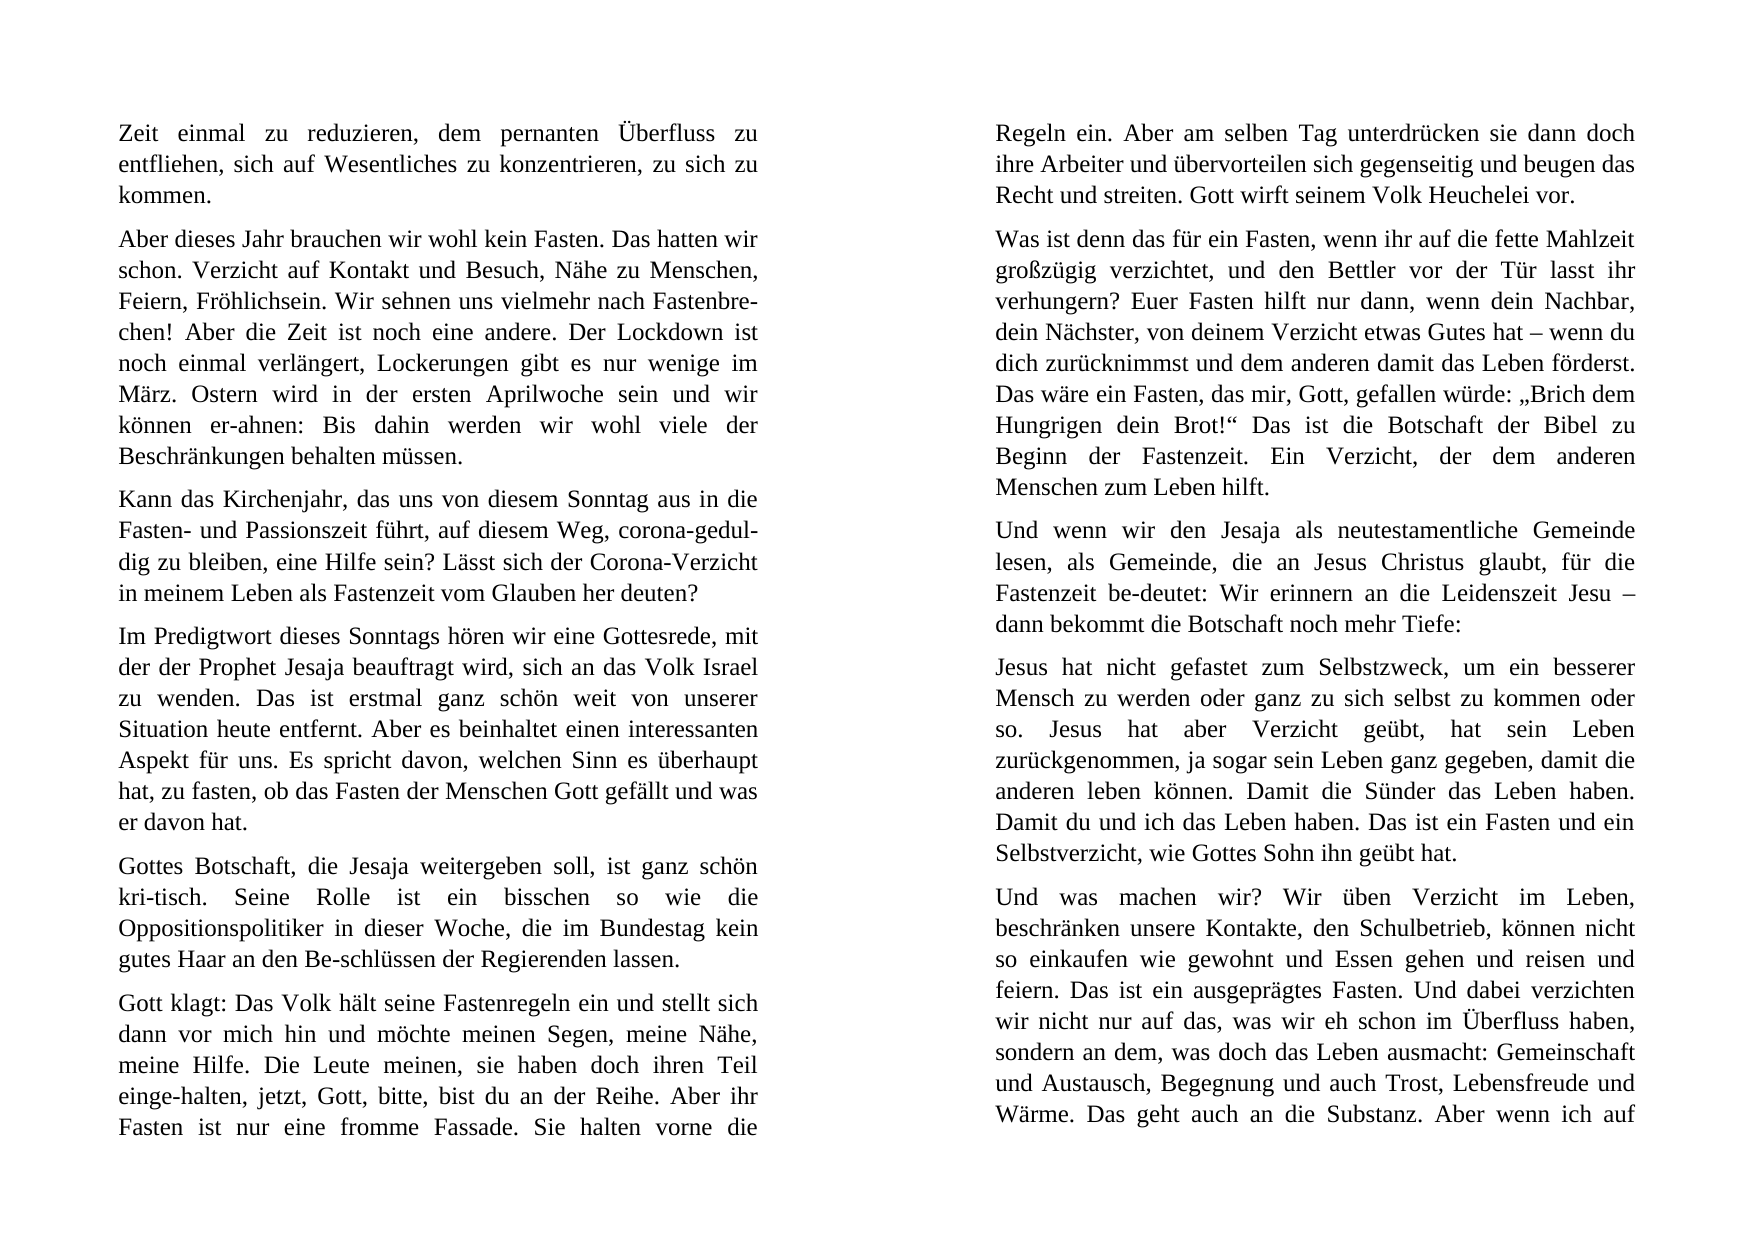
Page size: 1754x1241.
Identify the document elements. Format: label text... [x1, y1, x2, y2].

text Gottes Botschaft, die Jesaja weitergeben soll, ist ganz schön kri-tisch. Seine Rolle ist ein bisschen so wie die Oppositionspolitiker in dieser Woche, die im Bundestag kein gutes Haar an den Be-schlüssen der Regierenden lassen. [118, 851, 759, 973]
text Im Predigtwort dieses Sonntags hören wir eine Gottesrede, mit der der Prophet Jesaja beauftragt wird, sich an das Volk Israel zu wenden. Das ist erstmal ganz schön weit von unserer Situation heute entfernt. Aber es beinhaltet einen interessanten Aspekt für uns. Es spricht davon, welchen Sinn es überhaupt hat, zu fasten, ob das Fasten der Menschen Gott gefällt und was er davon hat. [118, 621, 759, 836]
text Kann das Kirchenjahr, das uns von diesem Sonntag aus in die Fasten- und Passionszeit führt, auf diesem Weg, corona-gedul-dig zu bleiben, eine Hilfe sein? Lässt sich der Corona-Verzicht in meinem Leben als Fastenzeit vom Glauben her deuten? [118, 484, 759, 606]
text Was ist denn das für ein Fasten, wenn ihr auf die fette Mahlzeit großzügig verzichtet, und den Bettler vor der Tür lasst ihr verhungern? Euer Fasten hilft nur dann, wenn dein Nachbar, dein Nächster, von deinem Verzicht etwas Gutes hat – wenn du dich zurücknimmst und dem anderen damit das Leben förderst. Das wäre ein Fasten, das mir, Gott, gefallen würde: „Brich dem Hungrigen dein Brot!“ Das ist die Botschaft der Bibel zu Beginn der Fastenzeit. Ein Verzicht, der dem anderen Menschen zum Leben hilft. [995, 224, 1636, 501]
text Jesus hat nicht gefastet zum Selbstzweck, um ein besserer Mensch zu werden oder ganz zu sich selbst zu kommen oder so. Jesus hat aber Verzicht geübt, hat sein Leben zurückgenommen, ja sogar sein Leben ganz gegeben, damit die anderen leben können. Damit die Sünder das Leben haben. Damit du und ich das Leben haben. Das ist ein Fasten und ein Selbstverzicht, wie Gottes Sohn ihn geübt hat. [995, 652, 1636, 867]
text Gott klagt: Das Volk hält seine Fastenregeln ein und stellt sich dann vor mich hin und möchte meinen Segen, meine Nähe, meine Hilfe. Die Leute meinen, sie haben doch ihren Teil einge-halten, jetzt, Gott, bitte, bist du an der Reihe. Aber ihr Fasten ist nur eine fromme Fassade. Sie halten vorne die Regeln ein. Aber am selben Tag unterdrücken sie dann doch ihre Arbeiter und übervorteilen sich gegenseitig und beugen das Recht und streiten. Gott wirft seinem Volk Heuchelei vor. [118, 988, 759, 1141]
text Und wenn wir den Jesaja als neutestamentliche Gemeinde lesen, als Gemeinde, die an Jesus Christus glaubt, für die Fastenzeit be-deutet: Wir erinnern an die Leidenszeit Jesu – dann bekommt die Botschaft noch mehr Tiefe: [995, 516, 1636, 637]
text Gott klagt: Das Volk hält seine Fastenregeln ein und stellt sich dann vor mich hin und möchte meinen Segen, meine Nähe, meine Hilfe. Die Leute meinen, sie haben doch ihren Teil einge-halten, jetzt, Gott, bitte, bist du an der Reihe. Aber ihr Fasten ist nur eine fromme Fassade. Sie halten vorne die Regeln ein. Aber am selben Tag unterdrücken sie dann doch ihre Arbeiter und übervorteilen sich gegenseitig und beugen das Recht und streiten. Gott wirft seinem Volk Heuchelei vor. [995, 118, 1636, 209]
text Aber dieses Jahr brauchen wir wohl kein Fasten. Das hatten wir schon. Verzicht auf Kontakt und Besuch, Nähe zu Menschen, Feiern, Fröhlichsein. Wir sehnen uns vielmehr nach Fastenbre-chen! Aber die Zeit ist noch eine andere. Der Lockdown ist noch einmal verlängert, Lockerungen gibt es nur wenige im März. Ostern wird in der ersten Aprilwoche sein und wir können er-ahnen: Bis dahin werden wir wohl viele der Beschränkungen behalten müssen. [118, 224, 759, 470]
